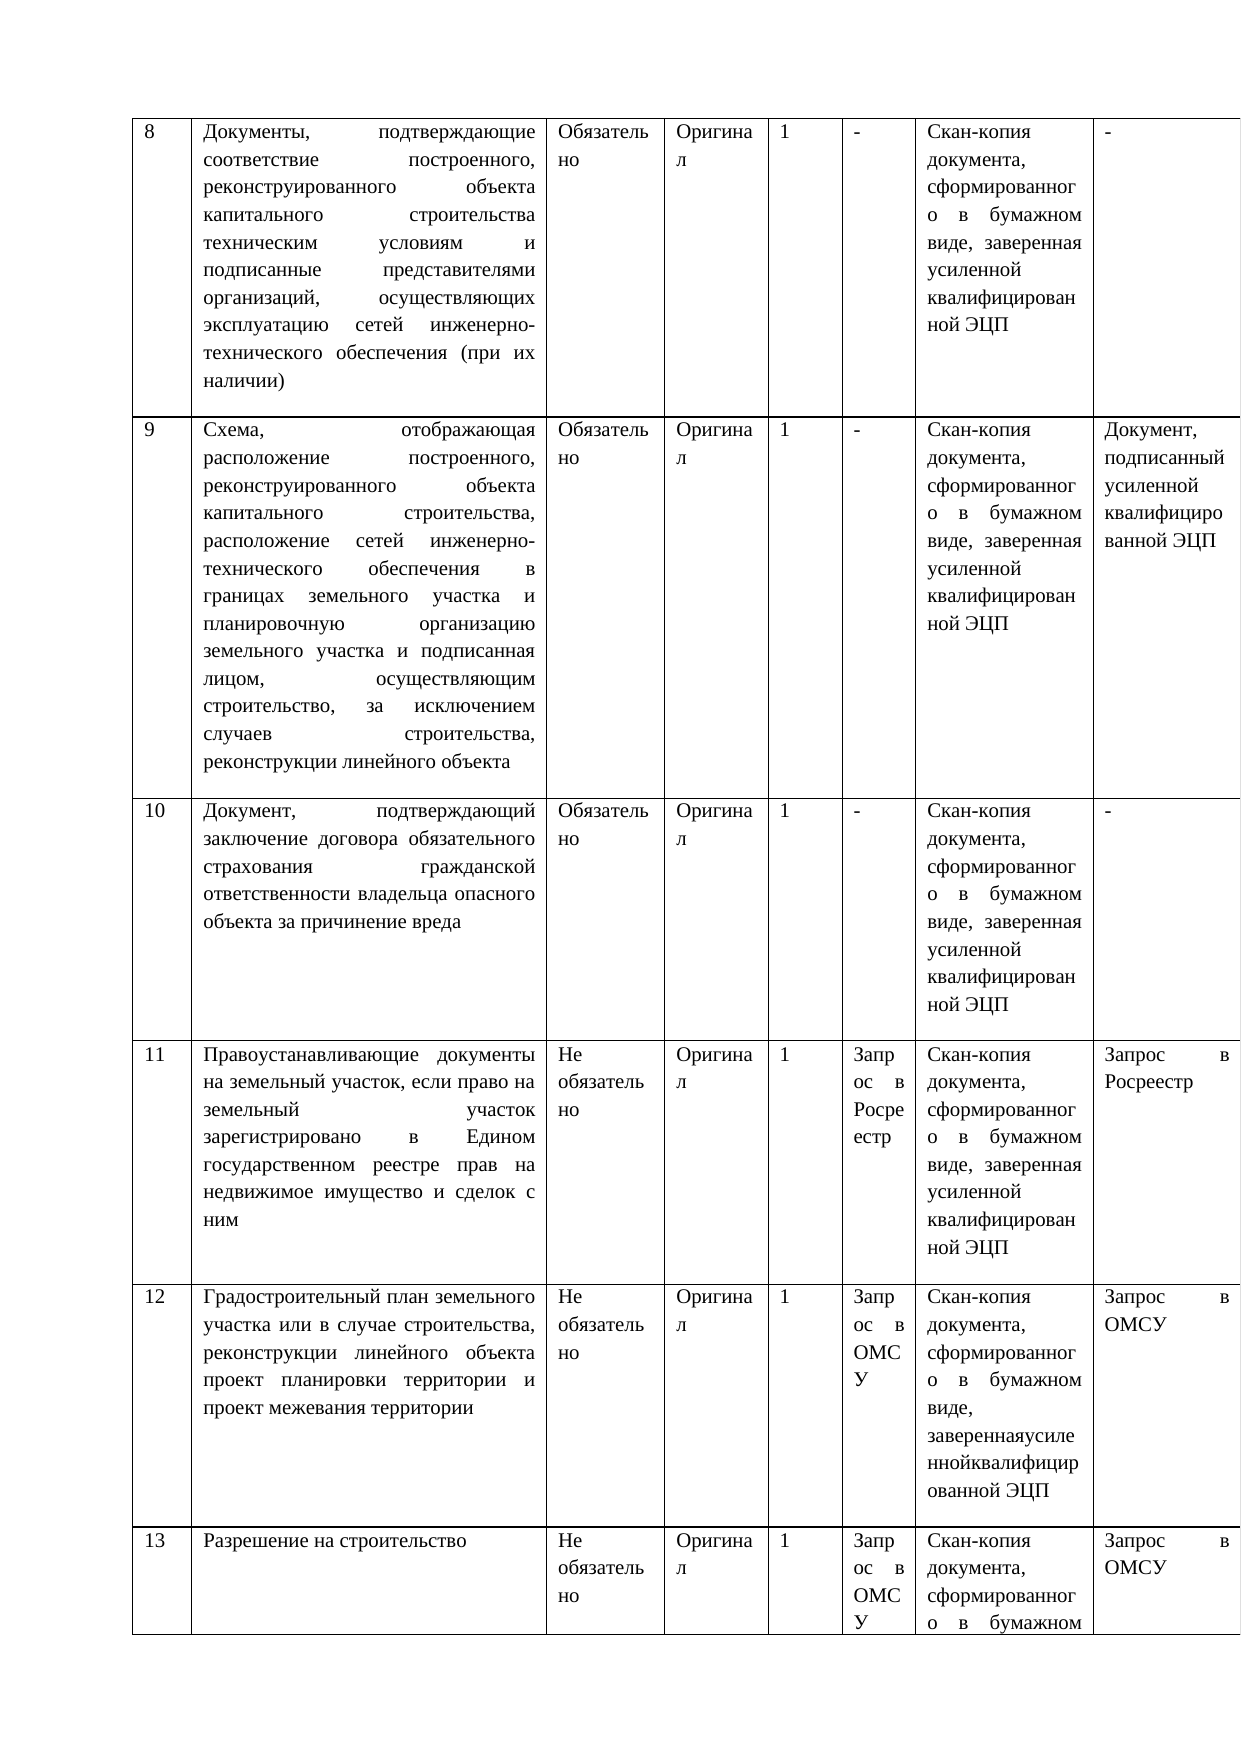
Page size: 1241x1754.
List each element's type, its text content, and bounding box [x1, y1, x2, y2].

table_cell Документ, подтверждающий заключение договора обязательного страхования гражданской ответственности владельца опасного объекта за причинение вреда [192, 799, 546, 1040]
table_cell Оригинал [665, 418, 768, 797]
table_cell Правоустанавливающие документы на земельный участок, если право на земельный участок зарегистрировано в Едином государственном реестре прав на недвижимое имущество и сделок с ним [192, 1041, 546, 1283]
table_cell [916, 1528, 1093, 1634]
table_cell - [843, 418, 915, 797]
table_cell Обязательно [547, 119, 664, 416]
table_cell Оригинал [665, 1528, 768, 1634]
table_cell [192, 1528, 546, 1634]
table_cell 10 [133, 799, 191, 1040]
table_cell Оригинал [665, 799, 768, 1040]
table_cell Оригинал [665, 1041, 768, 1283]
table_cell - [843, 799, 915, 1040]
table_cell Оригинал [665, 119, 768, 416]
table_cell Обязательно [547, 418, 664, 797]
table_cell Запрос в ОМСУ [1094, 1285, 1240, 1526]
table_cell Запрос в ОМСУ [843, 1285, 915, 1526]
table_cell Запрос в ОМСУ [1094, 1528, 1240, 1634]
table_cell Скан-копия документа, сформированного в бумажном виде, заверенная усиленной квалифицированной ЭЦП [916, 1041, 1093, 1283]
table_cell Запрос в Росреестр [843, 1041, 915, 1283]
table_cell 1 [769, 1285, 842, 1526]
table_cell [916, 119, 1093, 416]
table_cell Документы, подтверждающие соответствие построенного, реконструированного объекта капитального строительства техническим условиям и подписанные представителями организаций, осуществляющих эксплуатацию сетей инженерно-технического обеспечения (при их наличии) [192, 119, 546, 416]
table_cell - [1094, 799, 1240, 1040]
table_cell 1 [769, 119, 842, 416]
table_cell 1 [769, 1528, 842, 1634]
table_cell Скан-копия документа, сформированного в бумажном виде, заверенная усиленной квалифицированной ЭЦП [916, 418, 1093, 797]
table_cell - [1094, 119, 1240, 416]
table_cell Обязательно [547, 799, 664, 1040]
table_cell Схема, отображающая расположение построенного, реконструированного объекта капитального строительства, расположение сетей инженерно-технического обеспечения в границах земельного участка и планировочную организацию земельного участка и подписанная лицом, осуществляющим строительство, за исключением случаев строительства, реконструкции линейного объекта [192, 418, 546, 797]
table_cell Не обязательно [547, 1528, 664, 1634]
table_cell Не обязательно [547, 1041, 664, 1283]
table_cell - [843, 119, 915, 416]
table_cell Градостроительный план земельного участка или в случае строительства, реконструкции линейного объекта проект планировки территории и проект межевания территории [192, 1285, 546, 1526]
table_cell Запрос в Росреестр [1094, 1041, 1240, 1283]
table_cell 12 [133, 1285, 191, 1526]
table_cell 1 [769, 1041, 842, 1283]
table_cell Документ, подписанный усиленной квалифицированной ЭЦП [1094, 418, 1240, 797]
table_cell Не обязательно [547, 1285, 664, 1526]
table_cell Скан-копия документа, сформированного в бумажном виде, заверенная усиленной квалифицированной ЭЦП [916, 799, 1093, 1040]
table_cell 9 [133, 418, 191, 797]
table_cell 1 [769, 799, 842, 1040]
table_cell 8 [133, 119, 191, 416]
table_cell Запрос в ОМСУ [843, 1528, 915, 1634]
table_cell 11 [133, 1041, 191, 1283]
table_cell 1 [769, 418, 842, 797]
table_cell Скан-копия документа, сформированного в бумажном виде, завереннаяусиленнойквалифицированной ЭЦП [916, 1285, 1093, 1526]
table_cell Оригинал [665, 1285, 768, 1526]
table_cell 13 [133, 1528, 191, 1634]
